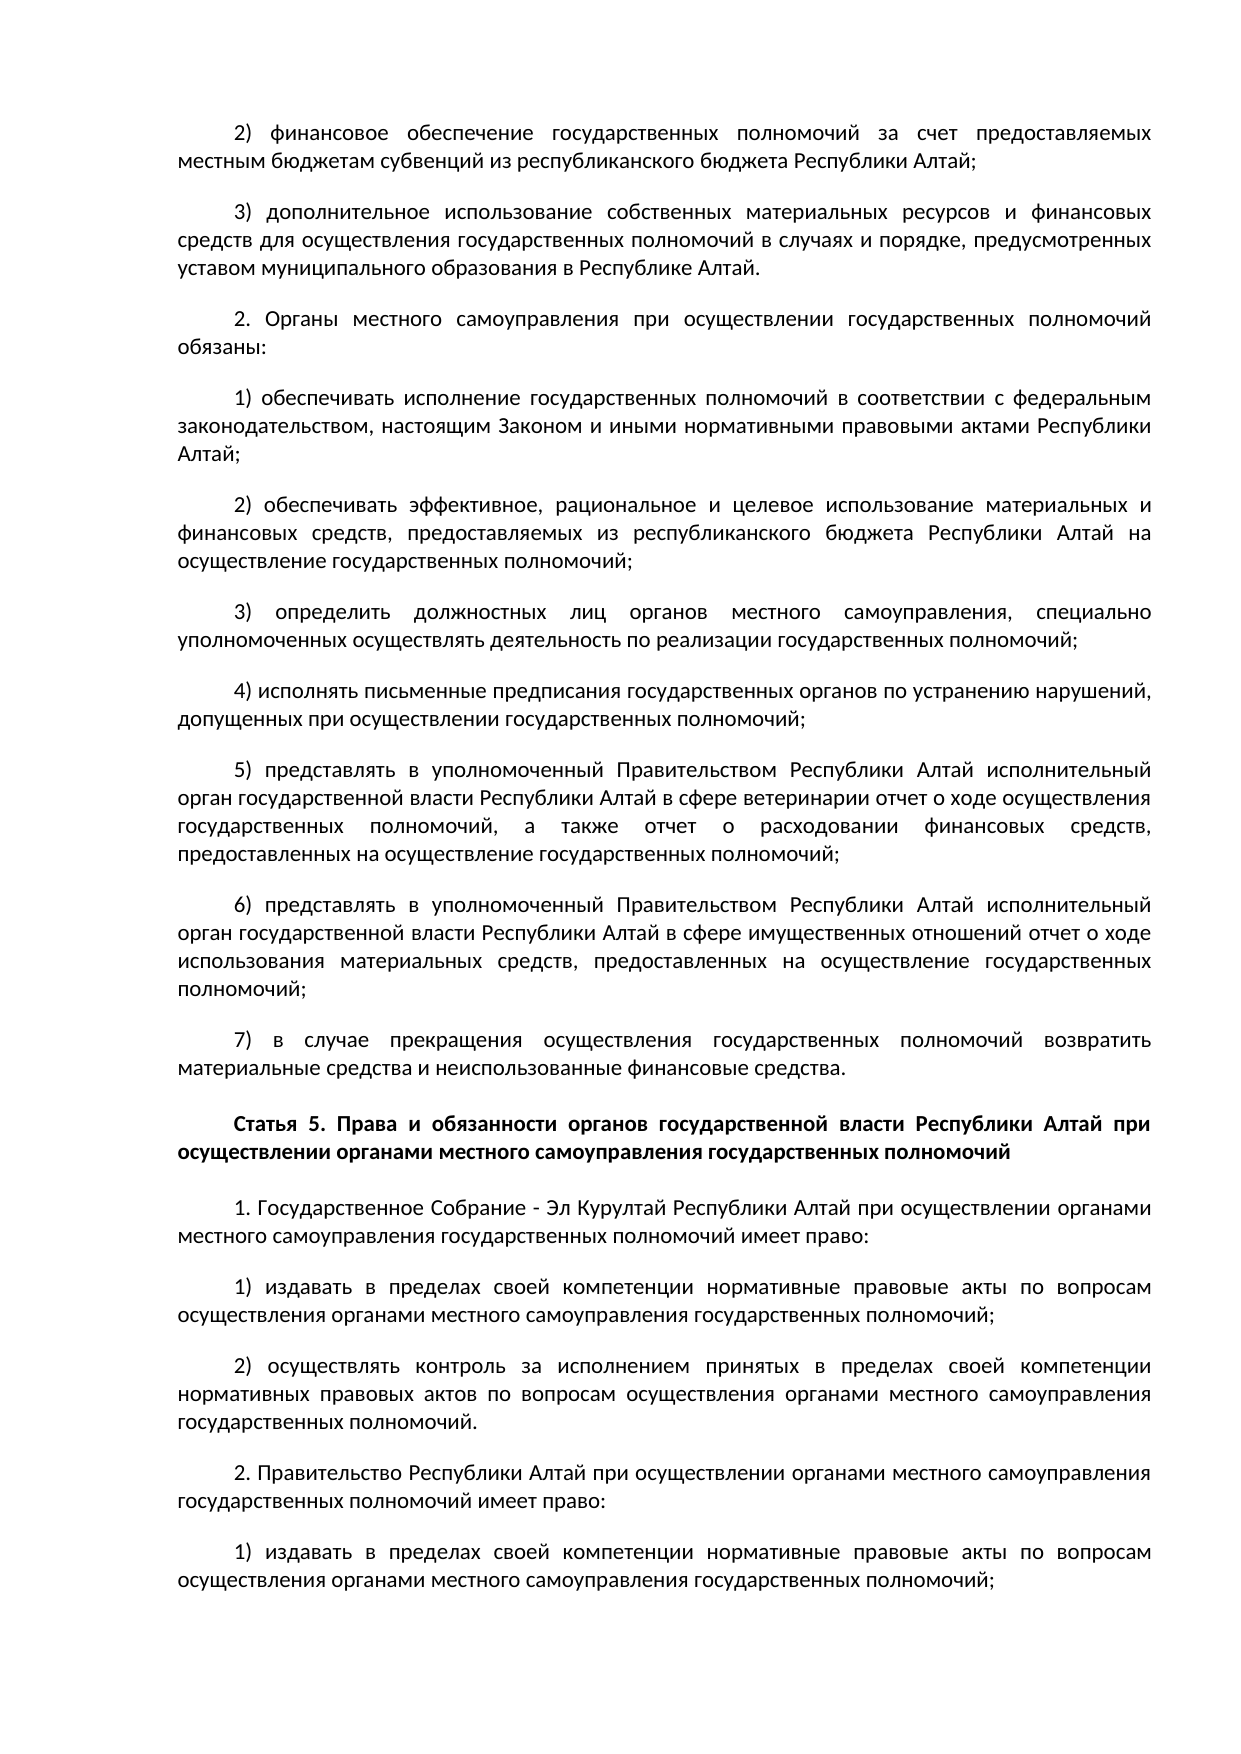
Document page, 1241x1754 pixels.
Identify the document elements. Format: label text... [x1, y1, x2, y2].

text 3) определить должностных лиц органов местного самоуправления, специально уполномоченных осуществлять деятельность по реализации государственных полномочий; [177, 597, 1152, 653]
text 6) представлять в уполномоченный Правительством Республики Алтай исполнительный орган государственной власти Республики Алтай в сфере имущественных отношений отчет о ходе использования материальных средств, предоставленных на осуществление государственных полномочий; [177, 890, 1152, 1002]
text 1) издавать в пределах своей компетенции нормативные правовые акты по вопросам осуществления органами местного самоуправления государственных полномочий; [177, 1272, 1152, 1328]
text 1) издавать в пределах своей компетенции нормативные правовые акты по вопросам осуществления органами местного самоуправления государственных полномочий; [177, 1537, 1152, 1593]
text 1. Государственное Собрание - Эл Курултай Республики Алтай при осуществлении органами местного самоуправления государственных полномочий имеет право: [177, 1193, 1152, 1249]
text 7) в случае прекращения осуществления государственных полномочий возвратить материальные средства и неиспользованные финансовые средства. [177, 1025, 1152, 1081]
text 2) осуществлять контроль за исполнением принятых в пределах своей компетенции нормативных правовых актов по вопросам осуществления органами местного самоуправления государственных полномочий. [177, 1351, 1152, 1435]
text 2) финансовое обеспечение государственных полномочий за счет предоставляемых местным бюджетам субвенций из республиканского бюджета Республики Алтай; [177, 118, 1152, 174]
text 1) обеспечивать исполнение государственных полномочий в соответствии с федеральным законодательством, настоящим Законом и иными нормативными правовыми актами Республики Алтай; [177, 383, 1152, 467]
text 4) исполнять письменные предписания государственных органов по устранению нарушений, допущенных при осуществлении государственных полномочий; [177, 676, 1152, 732]
text 2) обеспечивать эффективное, рациональное и целевое использование материальных и финансовых средств, предоставляемых из республиканского бюджета Республики Алтай на осуществление государственных полномочий; [177, 490, 1152, 574]
title Статья 5. Права и обязанности органов государственной власти Республики Алтай при осуществлении органами местного самоуправления государственных полномочий [177, 1109, 1152, 1165]
text 5) представлять в уполномоченный Правительством Республики Алтай исполнительный орган государственной власти Республики Алтай в сфере ветеринарии отчет о ходе осуществления государственных полномочий, а также отчет о расходовании финансовых средств, предоставленных на осуществление государственных полномочий; [177, 755, 1152, 867]
text 3) дополнительное использование собственных материальных ресурсов и финансовых средств для осуществления государственных полномочий в случаях и порядке, предусмотренных уставом муниципального образования в Республике Алтай. [177, 197, 1152, 281]
text 2. Органы местного самоуправления при осуществлении государственных полномочий обязаны: [177, 304, 1152, 360]
text 2. Правительство Республики Алтай при осуществлении органами местного самоуправления государственных полномочий имеет право: [177, 1458, 1152, 1514]
